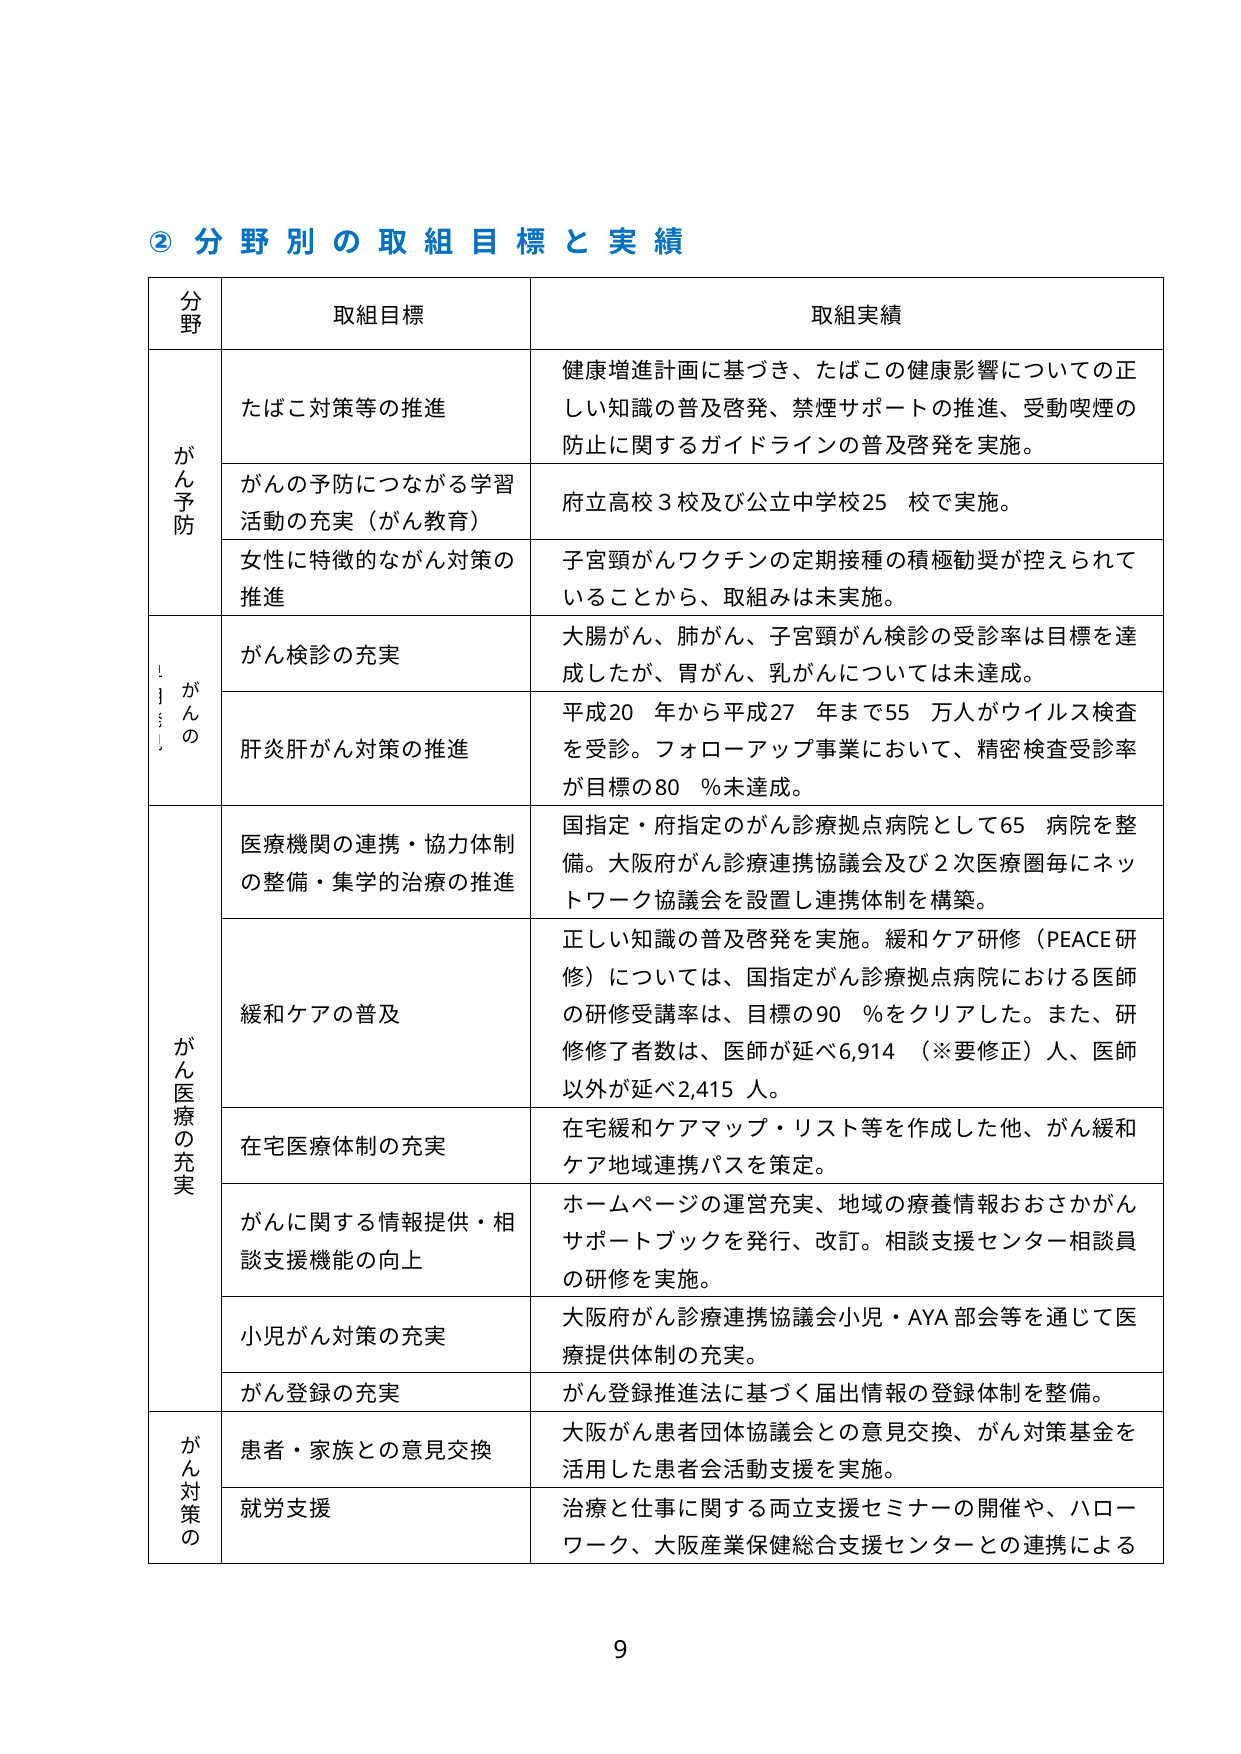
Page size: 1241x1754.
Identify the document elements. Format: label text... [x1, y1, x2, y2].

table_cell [531, 1488, 1163, 1563]
table_cell 患者・家族との意見交換 [222, 1412, 530, 1487]
table_cell 肝炎肝がん対策の推進 [222, 692, 530, 804]
table_cell がん予防 [149, 350, 221, 615]
table_header 取組実績 [531, 278, 1163, 349]
table_cell 大腸がん、肺がん、子宮頸がん検診の受診率は目標を達成したが、胃がん、乳がんについては未達成。 [531, 616, 1163, 691]
subtitle ② 分野別の取組目標と実績 [148, 202, 1092, 277]
table_cell ホームページの運営充実、地域の療養情報おおさかがんサポートブックを発行、改訂。相談支援センター相談員の研修を実施。 [531, 1184, 1163, 1296]
table_cell 医療機関の連携・協力体制の整備・集学的治療の推進 [222, 806, 530, 918]
table_cell がん医療の充実 [149, 806, 221, 1411]
table_cell 大阪がん患者団体協議会との意見交換、がん対策基金を活用した患者会活動支援を実施。 [531, 1412, 1163, 1487]
table_cell 就労支援 [222, 1488, 530, 1563]
table_cell 緩和ケアの普及 [222, 919, 530, 1107]
table_cell 国指定・府指定のがん診療拠点病院として65病院を整備。大阪府がん診療連携協議会及び２次医療圏毎にネットワーク協議会を設置し連携体制を構築。 [531, 806, 1163, 918]
table_cell 正しい知識の普及啓発を実施。緩和ケア研修（PEACE研修）については、国指定がん診療拠点病院における医師の研修受講率は、目標の90％をクリアした。また、研修修了者数は、医師が延べ6,914（※要修正）人、医師以外が延べ2,415人。 [531, 919, 1163, 1107]
table_cell がん検診の充実 [222, 616, 530, 691]
table_cell 府立高校３校及び公立中学校25校で実施。 [531, 464, 1163, 539]
table_cell 子宮頸がんワクチンの定期接種の積極勧奨が控えられていることから、取組みは未実施。 [531, 540, 1163, 615]
table_cell がん登録推進法に基づく届出情報の登録体制を整備。 [531, 1373, 1163, 1411]
table_cell がん登録の充実 [222, 1373, 530, 1411]
table_cell 女性に特徴的ながん対策の推進 [222, 540, 530, 615]
table_cell がんの予防につながる学習活動の充実（がん教育） [222, 464, 530, 539]
table_cell 平成20年から平成27年まで55万人がウイルス検査を受診。フォローアップ事業において、精密検査受診率が目標の80％未達成。 [531, 692, 1163, 804]
table_cell 在宅医療体制の充実 [222, 1108, 530, 1183]
table_cell 大阪府がん診療連携協議会小児・AYA部会等を通じて医療提供体制の充実。 [531, 1297, 1163, 1372]
table_cell がんの 早期発見 [149, 616, 221, 804]
table_cell 小児がん対策の充実 [222, 1297, 530, 1372]
table_cell 在宅緩和ケアマップ・リスト等を作成した他、がん緩和ケア地域連携パスを策定。 [531, 1108, 1163, 1183]
table_cell がんに関する情報提供・相談支援機能の向上 [222, 1184, 530, 1296]
table_header 分野 [149, 278, 221, 349]
table_cell 健康増進計画に基づき、たばこの健康影響についての正しい知識の普及啓発、禁煙サポートの推進、受動喫煙の防止に関するガイドラインの普及啓発を実施。 [531, 350, 1163, 463]
table_header 取組目標 [222, 278, 530, 349]
table_cell がん対策の 新たな試み [149, 1412, 221, 1563]
table_cell たばこ対策等の推進 [222, 350, 530, 463]
